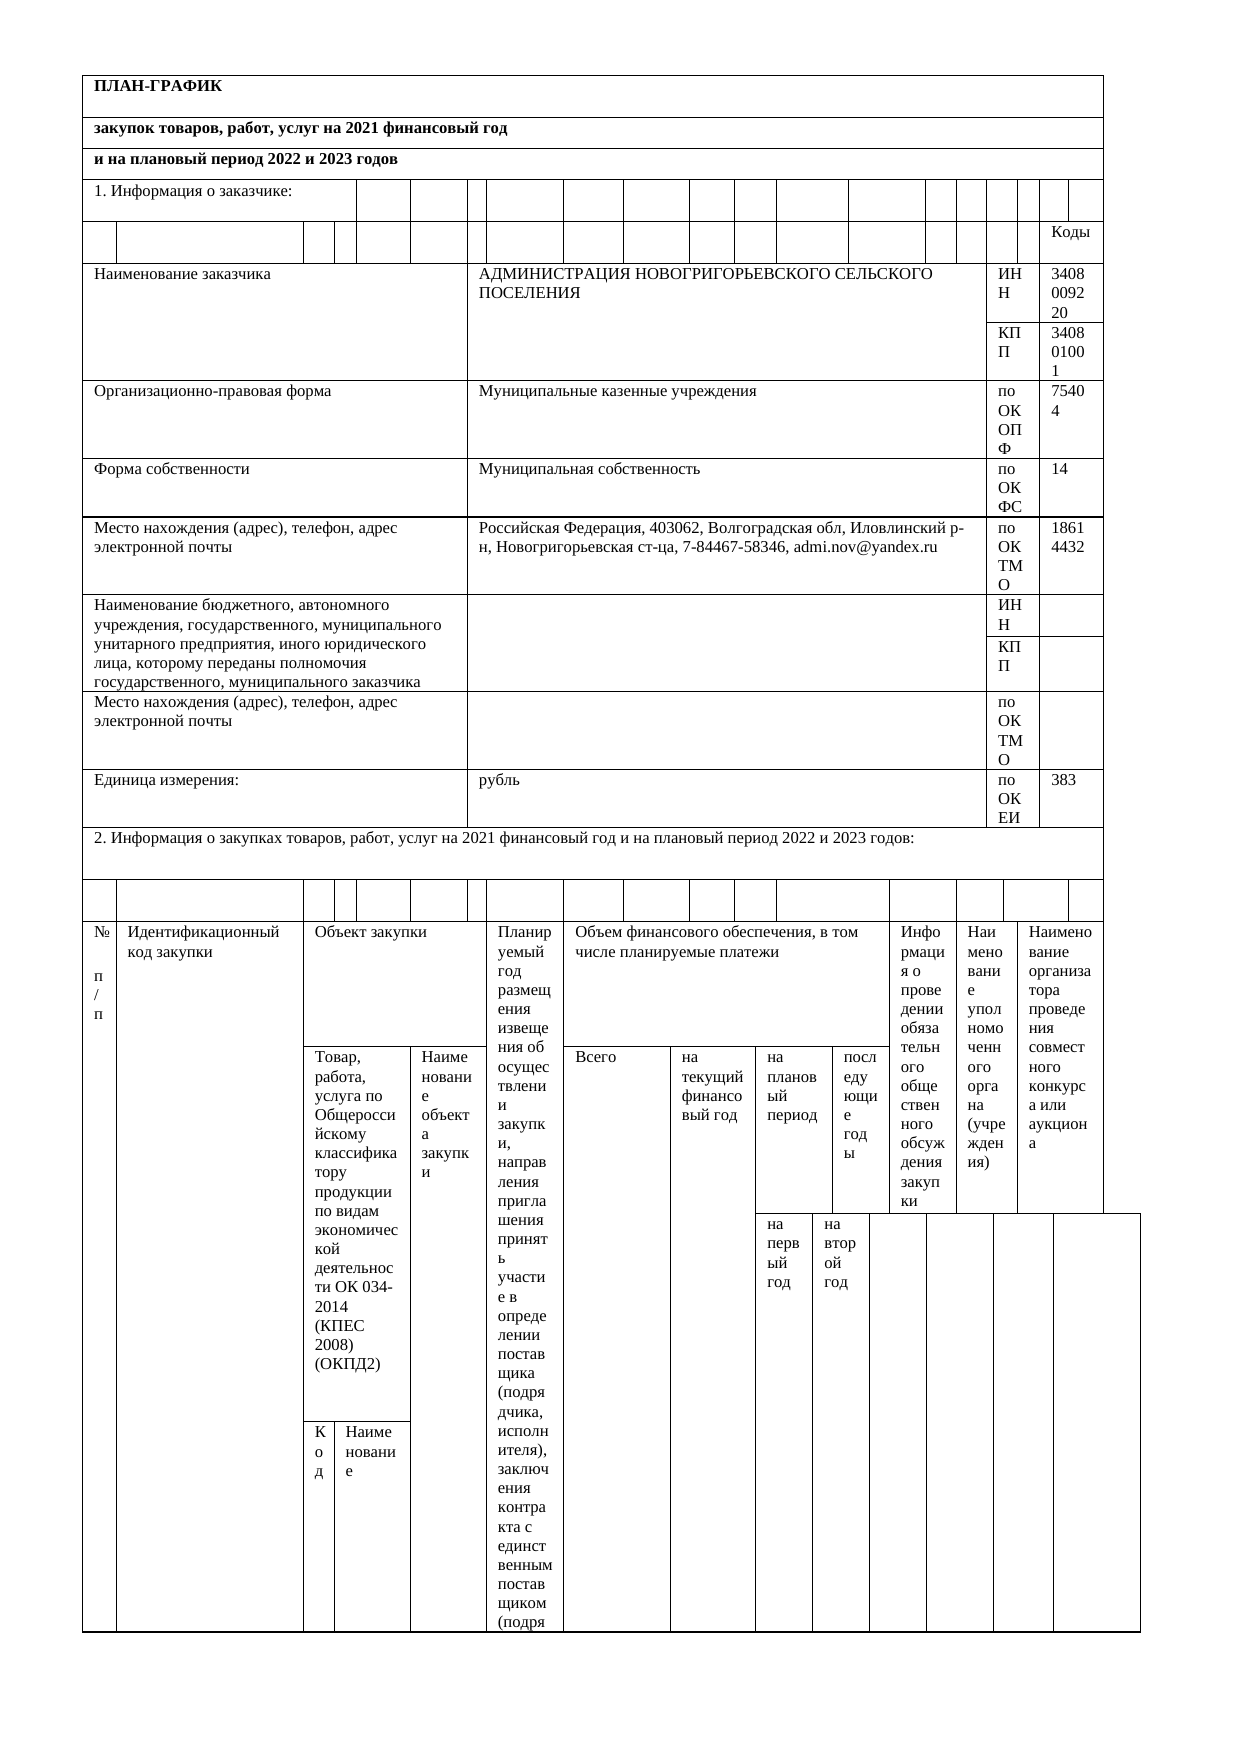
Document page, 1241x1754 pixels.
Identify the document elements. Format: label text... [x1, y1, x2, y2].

table_cell 340801001 [1040, 323, 1103, 380]
table_cell [957, 180, 986, 221]
table_cell Планируемый год размещения извещения об осуществлении закупки, направления приглашения принять участие в определении поставщика (подрядчика, исполнителя), заключения контракта с единственным поставщиком (подрядчиком, исполнителем) [487, 922, 563, 1631]
table_cell [117, 880, 303, 921]
table_cell [1069, 880, 1103, 921]
table_cell Наименование организатора проведения совместного конкурса или аукциона [1018, 922, 1103, 1213]
table_cell [487, 222, 563, 263]
table_cell рубль [468, 770, 986, 827]
table_cell [468, 595, 986, 691]
table_cell Всего [564, 1047, 670, 1631]
table_cell по ОКТМО [987, 518, 1039, 594]
table_cell [849, 180, 925, 221]
table_cell [777, 880, 889, 921]
table_cell [624, 222, 689, 263]
table_cell Муниципальные казенные учреждения [468, 381, 986, 458]
table_cell Место нахождения (адрес), телефон, адрес электронной почты [83, 692, 467, 769]
table_cell и на плановый период 2022 и 2023 годов [83, 149, 1103, 179]
table_cell КПП [987, 323, 1039, 380]
table_cell [357, 222, 410, 263]
table_cell [564, 222, 623, 263]
table_cell [690, 222, 734, 263]
table_cell Муниципальная собственность [468, 459, 986, 516]
table_cell Форма собственности [83, 459, 467, 516]
table_cell на плановый период [756, 1047, 832, 1213]
table_cell [957, 880, 1003, 921]
table_cell [468, 880, 486, 921]
table_cell [564, 180, 623, 221]
table_cell на текущий финансовый год [671, 1047, 755, 1631]
table_cell закупок товаров, работ, услуг на 2021 финансовый год [83, 118, 1103, 148]
table_cell [1004, 880, 1068, 921]
table_cell 1. Информация о заказчике: [83, 180, 356, 221]
table_cell 18614432 [1040, 518, 1103, 594]
table_cell [83, 222, 116, 263]
table_cell [1040, 637, 1103, 691]
table_cell [957, 222, 986, 263]
table_cell Информация о проведении обязательного общественного обсуждения закупки [890, 922, 956, 1213]
table_cell [468, 222, 486, 263]
table_cell 75404 [1040, 381, 1103, 458]
table_cell [411, 222, 467, 263]
table_cell Объем финансового обеспечения, в том числе планируемые платежи [564, 922, 889, 1046]
table_cell [987, 180, 1017, 221]
table_cell по ОКЕИ [987, 770, 1039, 827]
table_cell [117, 222, 303, 263]
table_cell [357, 880, 410, 921]
table_cell [849, 222, 925, 263]
table_cell [1069, 180, 1103, 221]
table_cell на первый год [756, 1214, 812, 1631]
table_cell [735, 222, 776, 263]
table_cell последующие годы [833, 1047, 889, 1213]
table_cell Организационно-правовая форма [83, 381, 467, 458]
table_cell [994, 1214, 1053, 1631]
table_cell по ОКФС [987, 459, 1039, 516]
table_cell [304, 880, 334, 921]
table_cell Место нахождения (адрес), телефон, адрес электронной почты [83, 518, 467, 594]
table_cell № п/п [83, 922, 116, 1631]
table_cell [83, 880, 116, 921]
table_cell [1054, 1214, 1140, 1631]
table_cell Наименование объекта закупки [411, 1047, 486, 1631]
table_cell Код [304, 1422, 334, 1631]
table_cell [304, 222, 334, 263]
table_cell [335, 222, 356, 263]
table_cell [411, 880, 467, 921]
table_cell [1040, 595, 1103, 636]
table_cell [487, 180, 563, 221]
table_cell на второй год [813, 1214, 869, 1631]
table_cell [564, 880, 623, 921]
table_cell ИНН [987, 595, 1039, 636]
table_cell [487, 880, 563, 921]
table_cell [926, 180, 956, 221]
table_cell АДМИНИСТРАЦИЯ НОВОГРИГОРЬЕВСКОГО СЕЛЬСКОГО ПОСЕЛЕНИЯ [468, 264, 986, 380]
table_cell Идентификационный код закупки [117, 922, 303, 1631]
table_cell [624, 880, 689, 921]
table_cell 2. Информация о закупках товаров, работ, услуг на 2021 финансовый год и на плановый период 2022 и 2023 годов: [83, 828, 1103, 879]
table_cell Наименование уполномоченного органа (учреждения) [957, 922, 1017, 1213]
table_cell КПП [987, 637, 1039, 691]
table_cell [690, 880, 734, 921]
table_cell Российская Федерация, 403062, Волгоградская обл, Иловлинский р-н, Новогригорьевская ст-ца, 7-84467-58346, admi.nov@yandex.ru [468, 518, 986, 594]
table_cell 14 [1040, 459, 1103, 516]
table_cell [870, 1214, 926, 1631]
table_cell [777, 180, 848, 221]
table_cell Объект закупки [304, 922, 486, 1046]
table_cell Наименование заказчика [83, 264, 467, 380]
table_cell Товар, работа, услуга по Общероссийскому классификатору продукции по видам экономической деятельности ОК 034-2014 (КПЕС 2008) (ОКПД2) [304, 1047, 410, 1421]
table_cell [735, 180, 776, 221]
table_cell [357, 180, 410, 221]
table_cell [777, 222, 848, 263]
table_cell 3408009220 [1040, 264, 1103, 322]
table_cell [1018, 180, 1039, 221]
table_cell [987, 222, 1017, 263]
table_cell Наименование бюджетного, автономного учреждения, государственного, муниципального унитарного предприятия, иного юридического лица, которому переданы полномочия государственного, муниципального заказчика [83, 595, 467, 691]
table_cell Коды [1040, 222, 1103, 263]
table_header ПЛАН-ГРАФИК [83, 76, 1103, 117]
table_cell 383 [1040, 770, 1103, 827]
table_cell [1040, 180, 1068, 221]
table_cell [335, 880, 356, 921]
table_cell [890, 880, 956, 921]
table_cell по ОКОПФ [987, 381, 1039, 458]
table_cell [411, 180, 467, 221]
table_cell [1040, 692, 1103, 769]
table_cell ИНН [987, 264, 1039, 322]
table_cell [468, 180, 486, 221]
table_cell [927, 1214, 993, 1631]
table_cell [1018, 222, 1039, 263]
table_cell по ОКТМО [987, 692, 1039, 769]
table_cell [735, 880, 776, 921]
table_cell [926, 222, 956, 263]
table_cell [624, 180, 689, 221]
table_cell Единица измерения: [83, 770, 467, 827]
table_cell [690, 180, 734, 221]
table_cell Наименование [335, 1422, 410, 1631]
table_cell [468, 692, 986, 769]
